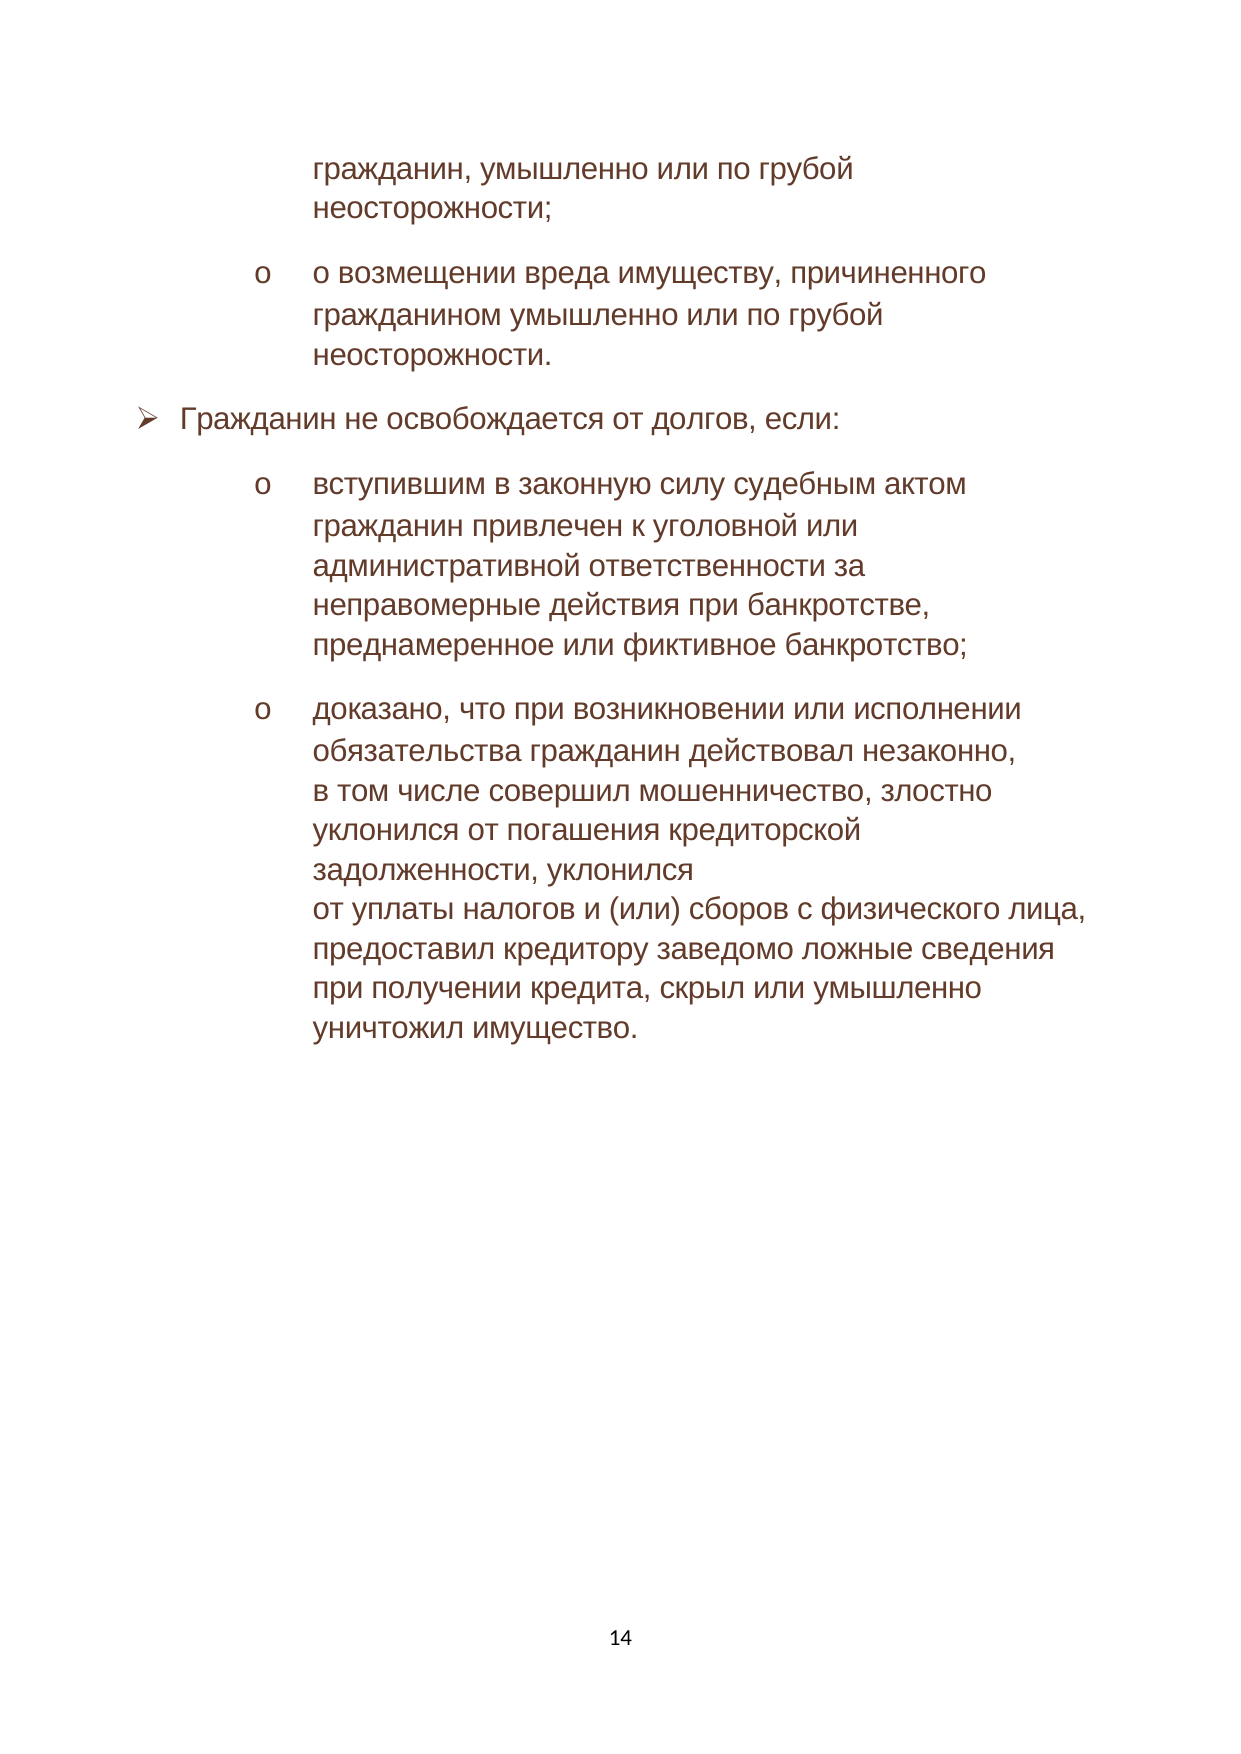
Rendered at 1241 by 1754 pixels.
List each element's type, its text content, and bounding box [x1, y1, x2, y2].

list вступившим в законную силу судебным актом гражданин привлечен к уголовной или административной ответственности за неправомерные действия при банкротстве, преднамеренное или фиктивное банкротство; [253, 465, 1090, 662]
list доказано, что при возникновении или исполнении обязательства гражданин действовал незаконно, в том числе совершил мошенничество, злостно уклонился от погашения кредиторской задолженности, уклонился от уплаты налогов и (или) сборов с физического лица, предоставил кредитору заведомо ложные сведения при получении кредита, скрыл или умышленно уничтожил имущество. [253, 690, 1090, 1045]
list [253, 150, 1090, 225]
list Гражданин не освобождается от долгов, если: [135, 400, 1090, 436]
list о возмещении вреда имуществу, причиненного гражданином умышленно или по грубой неосторожности. [253, 254, 1090, 372]
